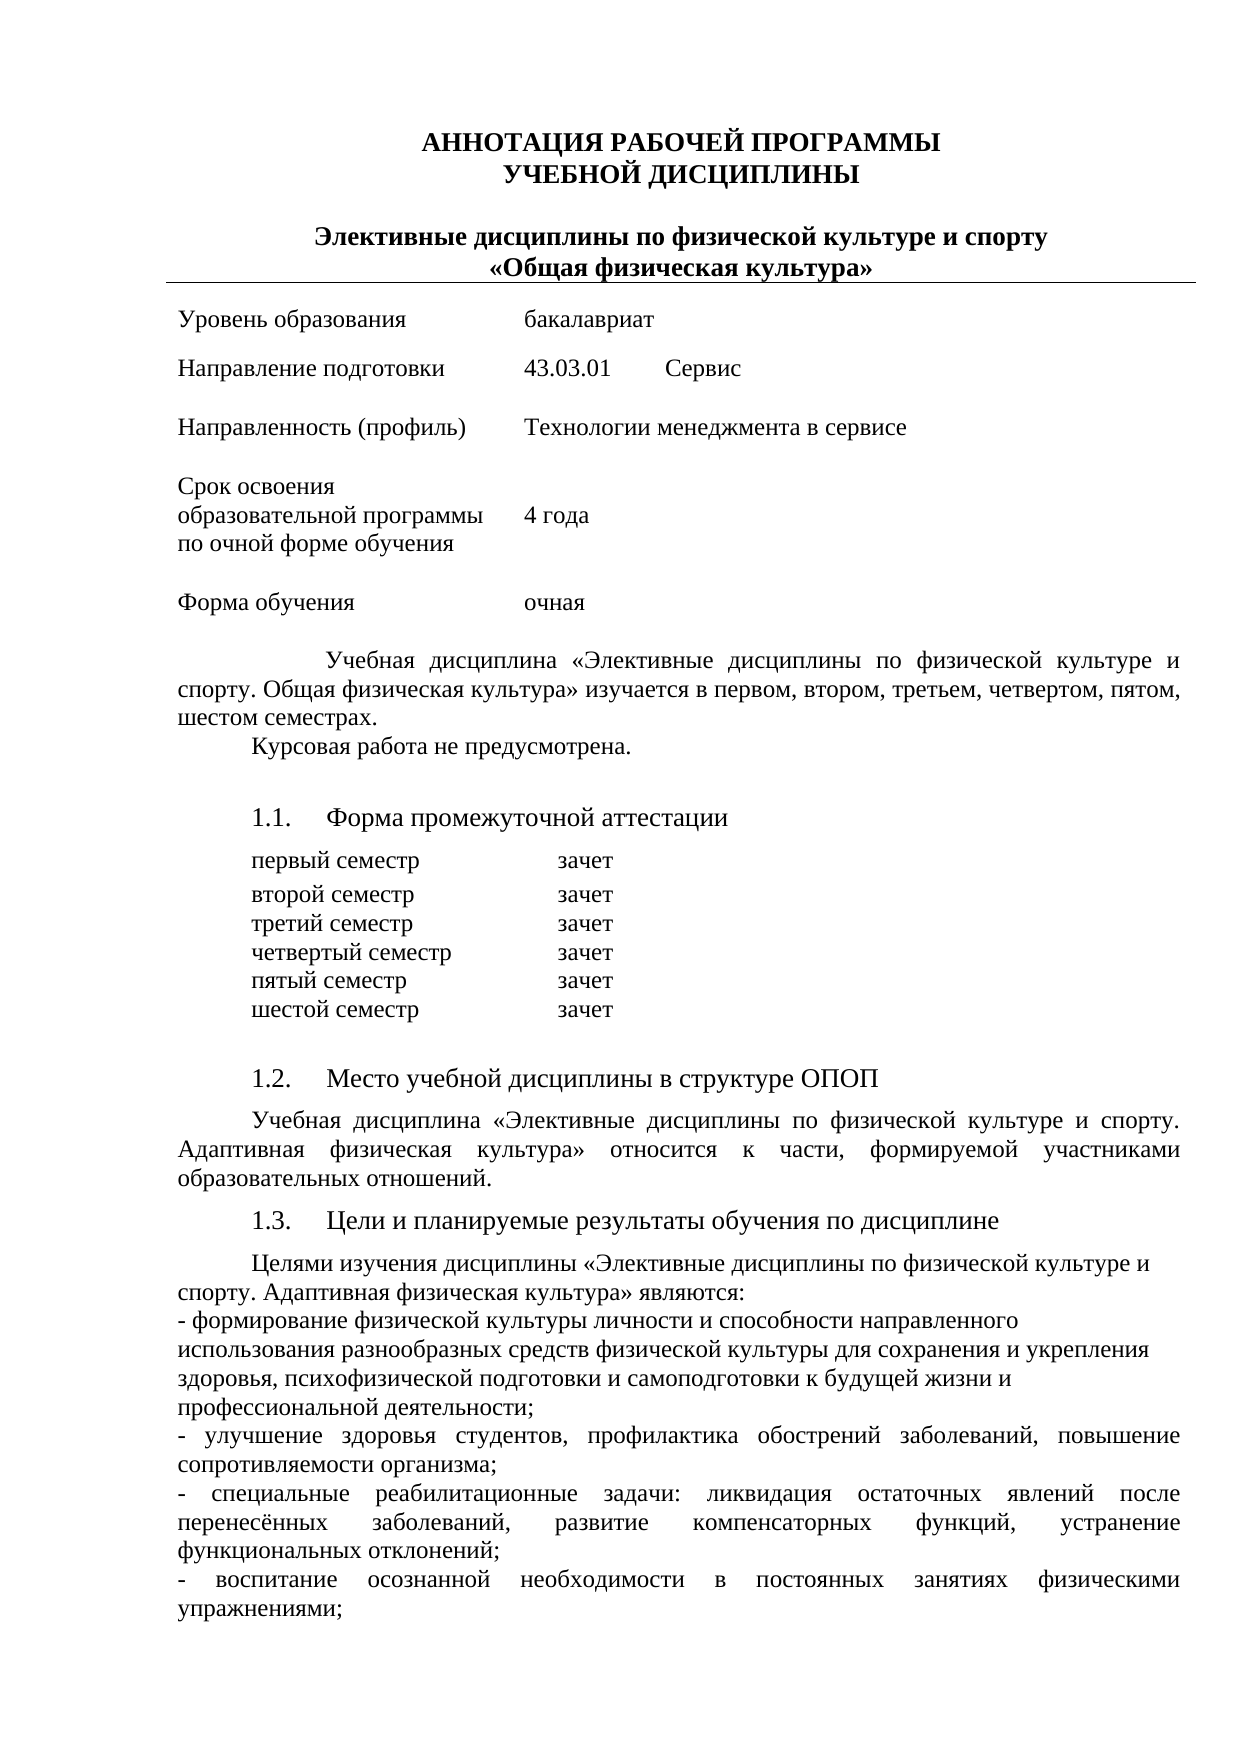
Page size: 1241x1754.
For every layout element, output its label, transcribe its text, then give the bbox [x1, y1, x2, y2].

table_cell 43.03.01 [513, 353, 653, 412]
text - формирование физической культуры личности и способности направленного [177, 1305, 1181, 1334]
table_cell Направленность (профиль) [166, 412, 513, 471]
list Курсовая работа не предусмотрена. [177, 731, 1181, 760]
table_cell Элективные дисциплины по физической культуре и спорту «Общая физическая культура» [166, 220, 1196, 282]
table_cell Технологии менеджмента в сервисе [513, 412, 1196, 471]
table_cell зачет [473, 879, 624, 908]
text здоровья, психофизической подготовки и самоподготовки к будущей жизни и профессиональной деятельности; [177, 1363, 1181, 1420]
text Учебная дисциплина «Элективные дисциплины по физической культуре и спорту. Адаптивная физическая культура» относится к части, формируемой участниками образовательных отношений. [177, 1105, 1181, 1192]
text Целями изучения дисциплины «Элективные дисциплины по физической культуре и спорту. Адаптивная физическая культура» являются: [177, 1248, 1181, 1305]
text использования разнообразных средств физической культуры для сохранения и укрепления [177, 1334, 1181, 1363]
table_cell шестой семестр [166, 994, 472, 1023]
text - улучшение здоровья студентов, профилактика обострений заболеваний, повышение сопротивляемости организма; [177, 1420, 1181, 1478]
table_cell Сервис [654, 353, 1196, 412]
subtitle Место учебной дисциплины в структуре ОПОП [251, 1062, 1181, 1093]
subtitle Форма промежуточной аттестации [251, 801, 1181, 832]
table_cell Уровень образования [166, 283, 513, 353]
table_cell бакалавриат [513, 283, 1196, 353]
table_cell Направление подготовки [166, 353, 513, 412]
text - воспитание осознанной необходимости в постоянных занятиях физическими упражнениями; [177, 1564, 1181, 1622]
table_cell зачет [473, 937, 624, 965]
table_cell Форма обучения [166, 557, 513, 616]
table_cell Срок освоения образовательной программы по очной форме обучения [166, 471, 513, 557]
table_cell 4 года [513, 471, 1196, 557]
table_cell четвертый семестр [166, 937, 472, 965]
table_header первый семестр [166, 845, 472, 879]
table_cell зачет [473, 908, 624, 937]
table_cell зачет [473, 994, 624, 1023]
table_cell зачет [473, 965, 624, 994]
table_cell пятый семестр [166, 965, 472, 994]
text - специальные реабилитационные задачи: ликвидация остаточных явлений после перенесённых заболеваний, развитие компенсаторных функций, устранение функциональных отклонений; [177, 1478, 1181, 1564]
table_cell третий семестр [166, 908, 472, 937]
subtitle Цели и планируемые результаты обучения по дисциплине [251, 1204, 1181, 1235]
table_header зачет [473, 845, 624, 879]
table_cell очная [513, 557, 1196, 616]
table_header АННОТАЦИЯ РАБОЧЕЙ ПРОГРАММЫ УЧЕБНОЙ ДИСЦИПЛИНЫ [166, 127, 1196, 220]
list Учебная дисциплина «Элективные дисциплины по физической культуре и спорту. Общая физическая культура» изучается в первом, втором, третьем, четвертом, пятом, шестом семестрах. [177, 645, 1181, 731]
table_cell второй семестр [166, 879, 472, 908]
